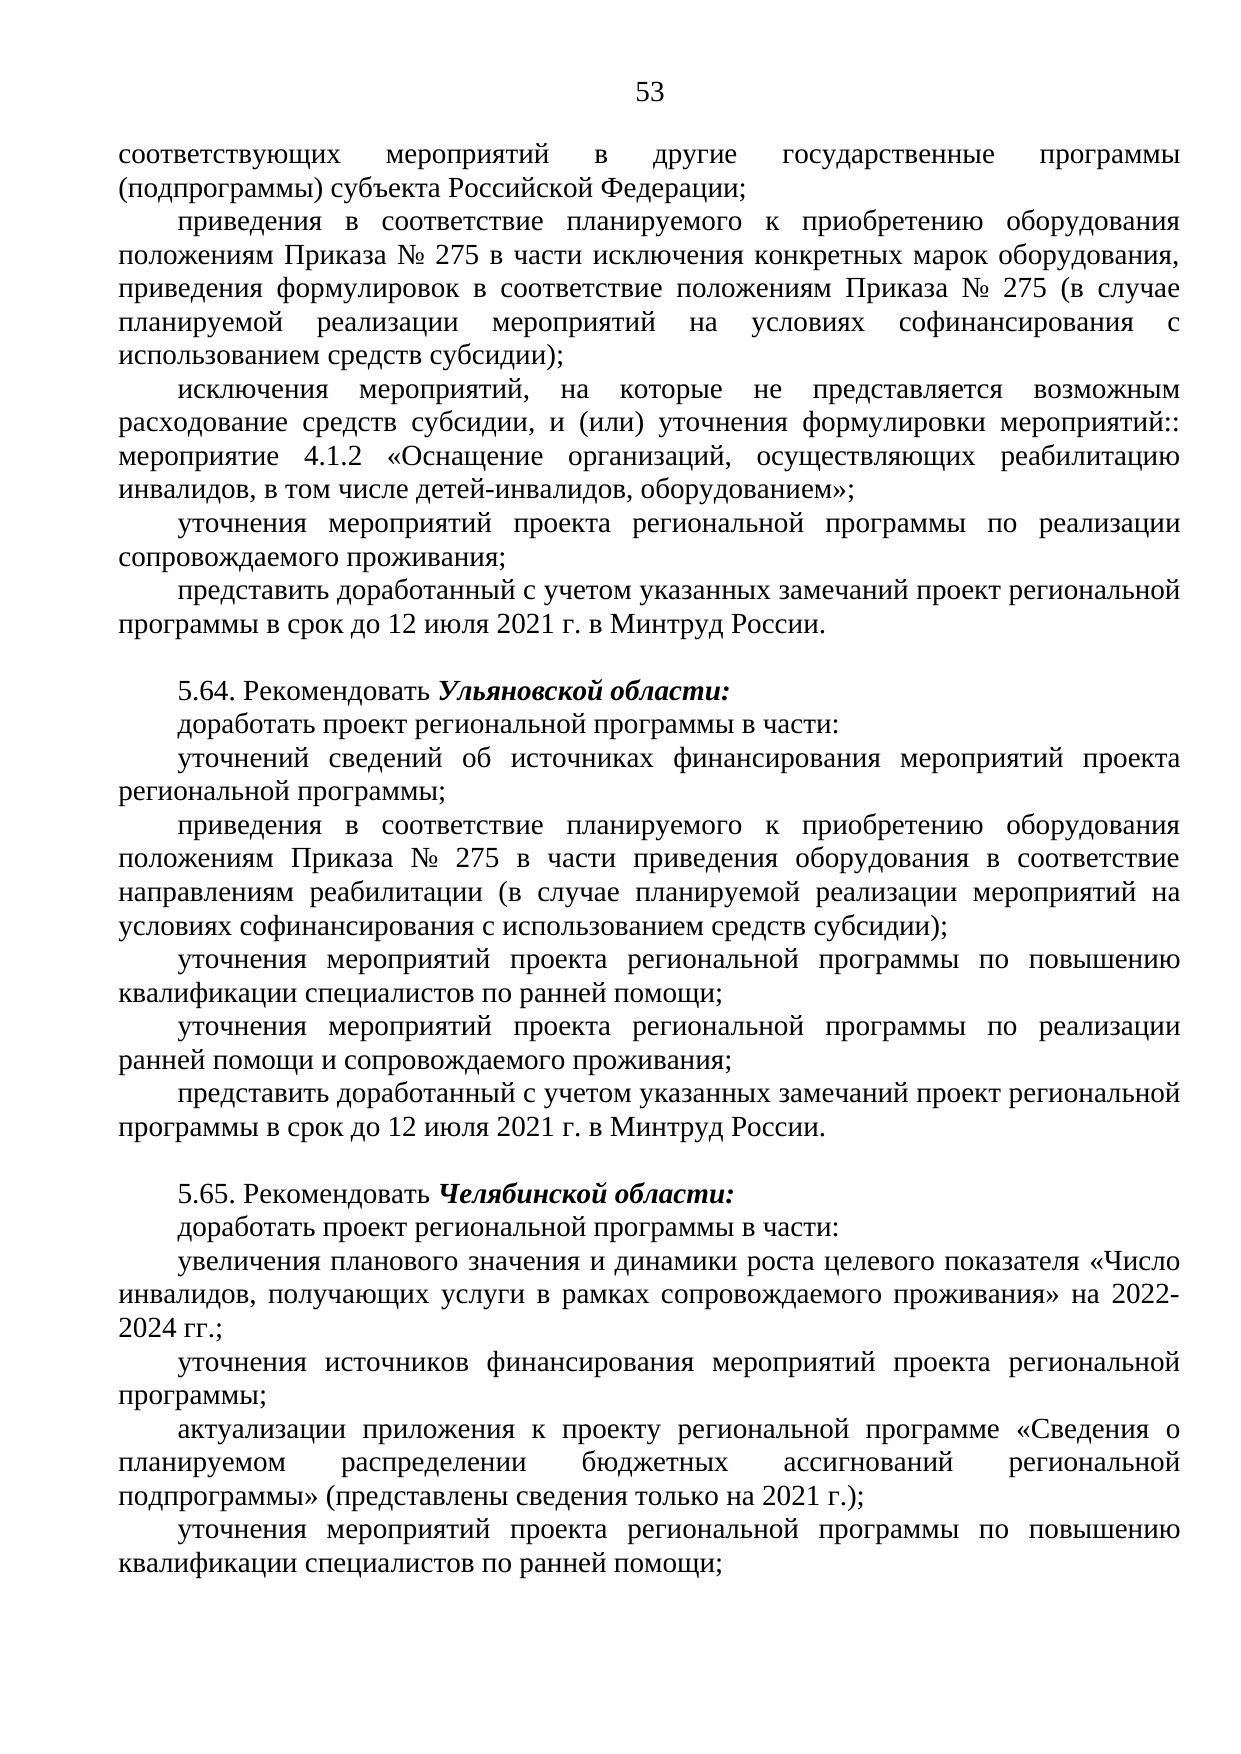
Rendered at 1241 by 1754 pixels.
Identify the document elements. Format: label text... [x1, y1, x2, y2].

text уточнения мероприятий проекта региональной программы по повышению квалификации специалистов по ранней помощи; [118, 1511, 1181, 1578]
text актуализации приложения к проекту региональной программе «Сведения о планируемом распределении бюджетных ассигнований региональной подпрограммы» (представлены сведения только на 2021 г.); [118, 1411, 1181, 1511]
text уточнения источников финансирования мероприятий проекта региональной программы; [118, 1344, 1181, 1411]
text доработать проект региональной программы в части: [118, 706, 1181, 740]
text исключения мероприятий, на которые не представляется возможным расходование средств субсидии, и (или) уточнения формулировки мероприятий:: мероприятие 4.1.2 «Оснащение организаций, осуществляющих реабилитацию инвалидов, в том числе детей-инвалидов, оборудованием»; [118, 371, 1181, 505]
text 5.65. Рекомендовать Челябинской области: [118, 1176, 1181, 1209]
text уточнения мероприятий проекта региональной программы по реализации сопровождаемого проживания; [118, 505, 1181, 572]
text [118, 136, 1181, 203]
text приведения в соответствие планируемого к приобретению оборудования положениям Приказа № 275 в части приведения оборудования в соответствие направлениям реабилитации (в случае планируемой реализации мероприятий на условиях софинансирования с использованием средств субсидии); [118, 807, 1181, 941]
text доработать проект региональной программы в части: [118, 1209, 1181, 1243]
text 5.64. Рекомендовать Ульяновской области: [118, 673, 1181, 706]
text уточнения мероприятий проекта региональной программы по реализации ранней помощи и сопровождаемого проживания; [118, 1008, 1181, 1075]
text представить доработанный с учетом указанных замечаний проект региональной программы в срок до 12 июля 2021 г. в Минтруд России. [118, 1075, 1181, 1142]
text представить доработанный с учетом указанных замечаний проект региональной программы в срок до 12 июля 2021 г. в Минтруд России. [118, 572, 1181, 639]
text уточнения мероприятий проекта региональной программы по повышению квалификации специалистов по ранней помощи; [118, 941, 1181, 1008]
text уточнений сведений об источниках финансирования мероприятий проекта региональной программы; [118, 740, 1181, 807]
text приведения в соответствие планируемого к приобретению оборудования положениям Приказа № 275 в части исключения конкретных марок оборудования, приведения формулировок в соответствие положениям Приказа № 275 (в случае планируемой реализации мероприятий на условиях софинансирования с использованием средств субсидии); [118, 203, 1181, 371]
text увеличения планового значения и динамики роста целевого показателя «Число инвалидов, получающих услуги в рамках сопровождаемого проживания» на 2022-2024 гг.; [118, 1243, 1181, 1344]
